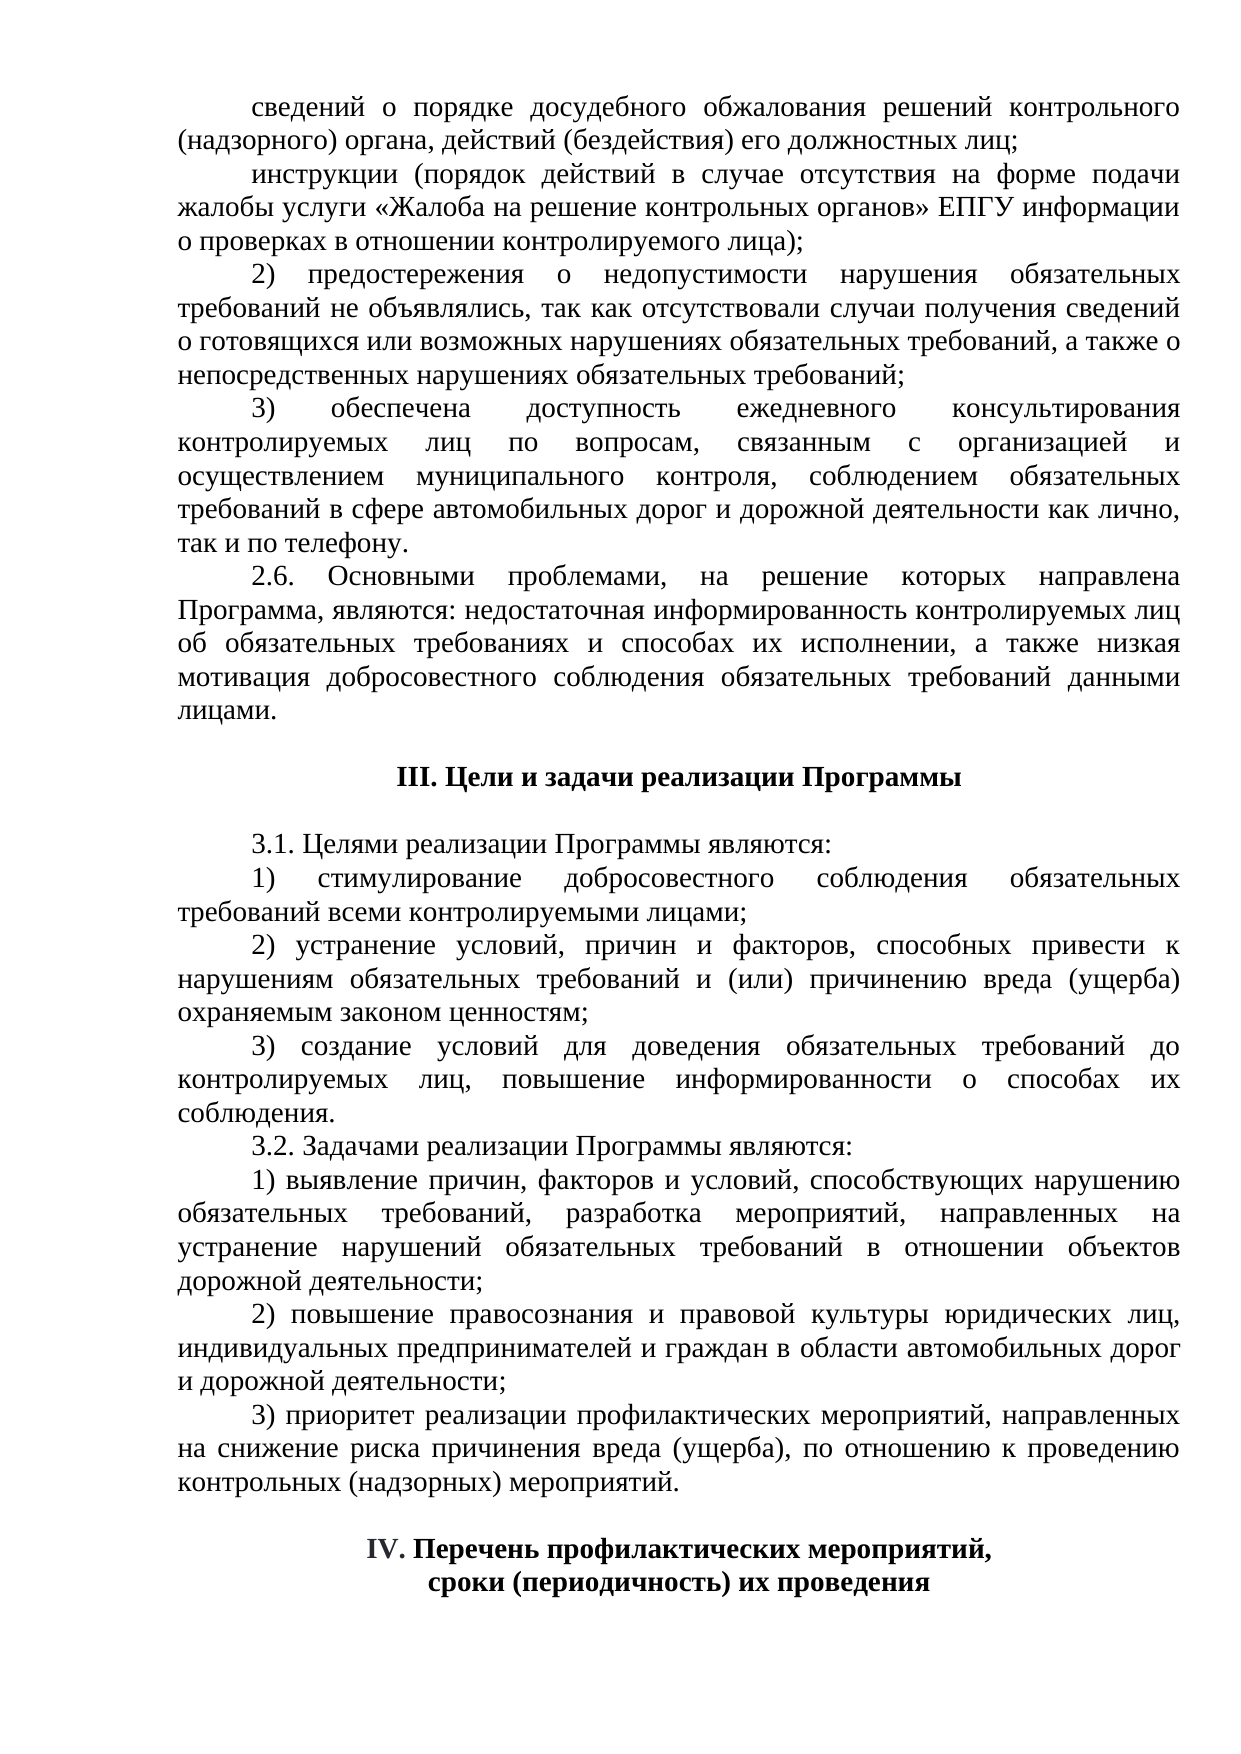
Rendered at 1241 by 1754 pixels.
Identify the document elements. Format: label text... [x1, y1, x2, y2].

text 3) обеспечена доступность ежедневного консультирования контролируемых лиц по вопросам, связанным с организацией и осуществлением муниципального контроля, соблюдением обязательных требований в сфере автомобильных дорог и дорожной деятельности как лично, так и по телефону. [177, 391, 1181, 558]
text 2) устранение условий, причин и факторов, способных привести к нарушениям обязательных требований и (или) причинению вреда (ущерба) охраняемым законом ценностям; [177, 927, 1181, 1028]
text 3.2. Задачами реализации Программы являются: [177, 1128, 1181, 1162]
text сведений о порядке досудебного обжалования решений контрольного (надзорного) органа, действий (бездействия) его должностных лиц; [177, 89, 1181, 156]
text 3.1. Целями реализации Программы являются: [177, 827, 1181, 860]
text 3) создание условий для доведения обязательных требований до контролируемых лиц, повышение информированности о способах их соблюдения. [177, 1028, 1181, 1128]
text сроки (периодичность) их проведения [177, 1564, 1181, 1598]
text 2) предостережения о недопустимости нарушения обязательных требований не объявлялись, так как отсутствовали случаи получения сведений о готовящихся или возможных нарушениях обязательных требований, а также о непосредственных нарушениях обязательных требований; [177, 256, 1181, 391]
text 2) повышение правосознания и правовой культуры юридических лиц, индивидуальных предпринимателей и граждан в области автомобильных дорог и дорожной деятельности; [177, 1296, 1181, 1397]
text IV. Перечень профилактических мероприятий, [177, 1531, 1181, 1564]
text III. Цели и задачи реализации Программы [177, 759, 1181, 793]
text инструкции (порядок действий в случае отсутствия на форме подачи жалобы услуги «Жалоба на решение контрольных органов» ЕПГУ информации о проверках в отношении контролируемого лица); [177, 156, 1181, 256]
text 3) приоритет реализации профилактических мероприятий, направленных на снижение риска причинения вреда (ущерба), по отношению к проведению контрольных (надзорных) мероприятий. [177, 1397, 1181, 1497]
text 1) выявление причин, факторов и условий, способствующих нарушению обязательных требований, разработка мероприятий, направленных на устранение нарушений обязательных требований в отношении объектов дорожной деятельности; [177, 1162, 1181, 1296]
text 1) стимулирование добросовестного соблюдения обязательных требований всеми контролируемыми лицами; [177, 860, 1181, 927]
text 2.6. Основными проблемами, на решение которых направлена Программа, являются: недостаточная информированность контролируемых лиц об обязательных требованиях и способах их исполнении, а также низкая мотивация добросовестного соблюдения обязательных требований данными лицами. [177, 558, 1181, 726]
